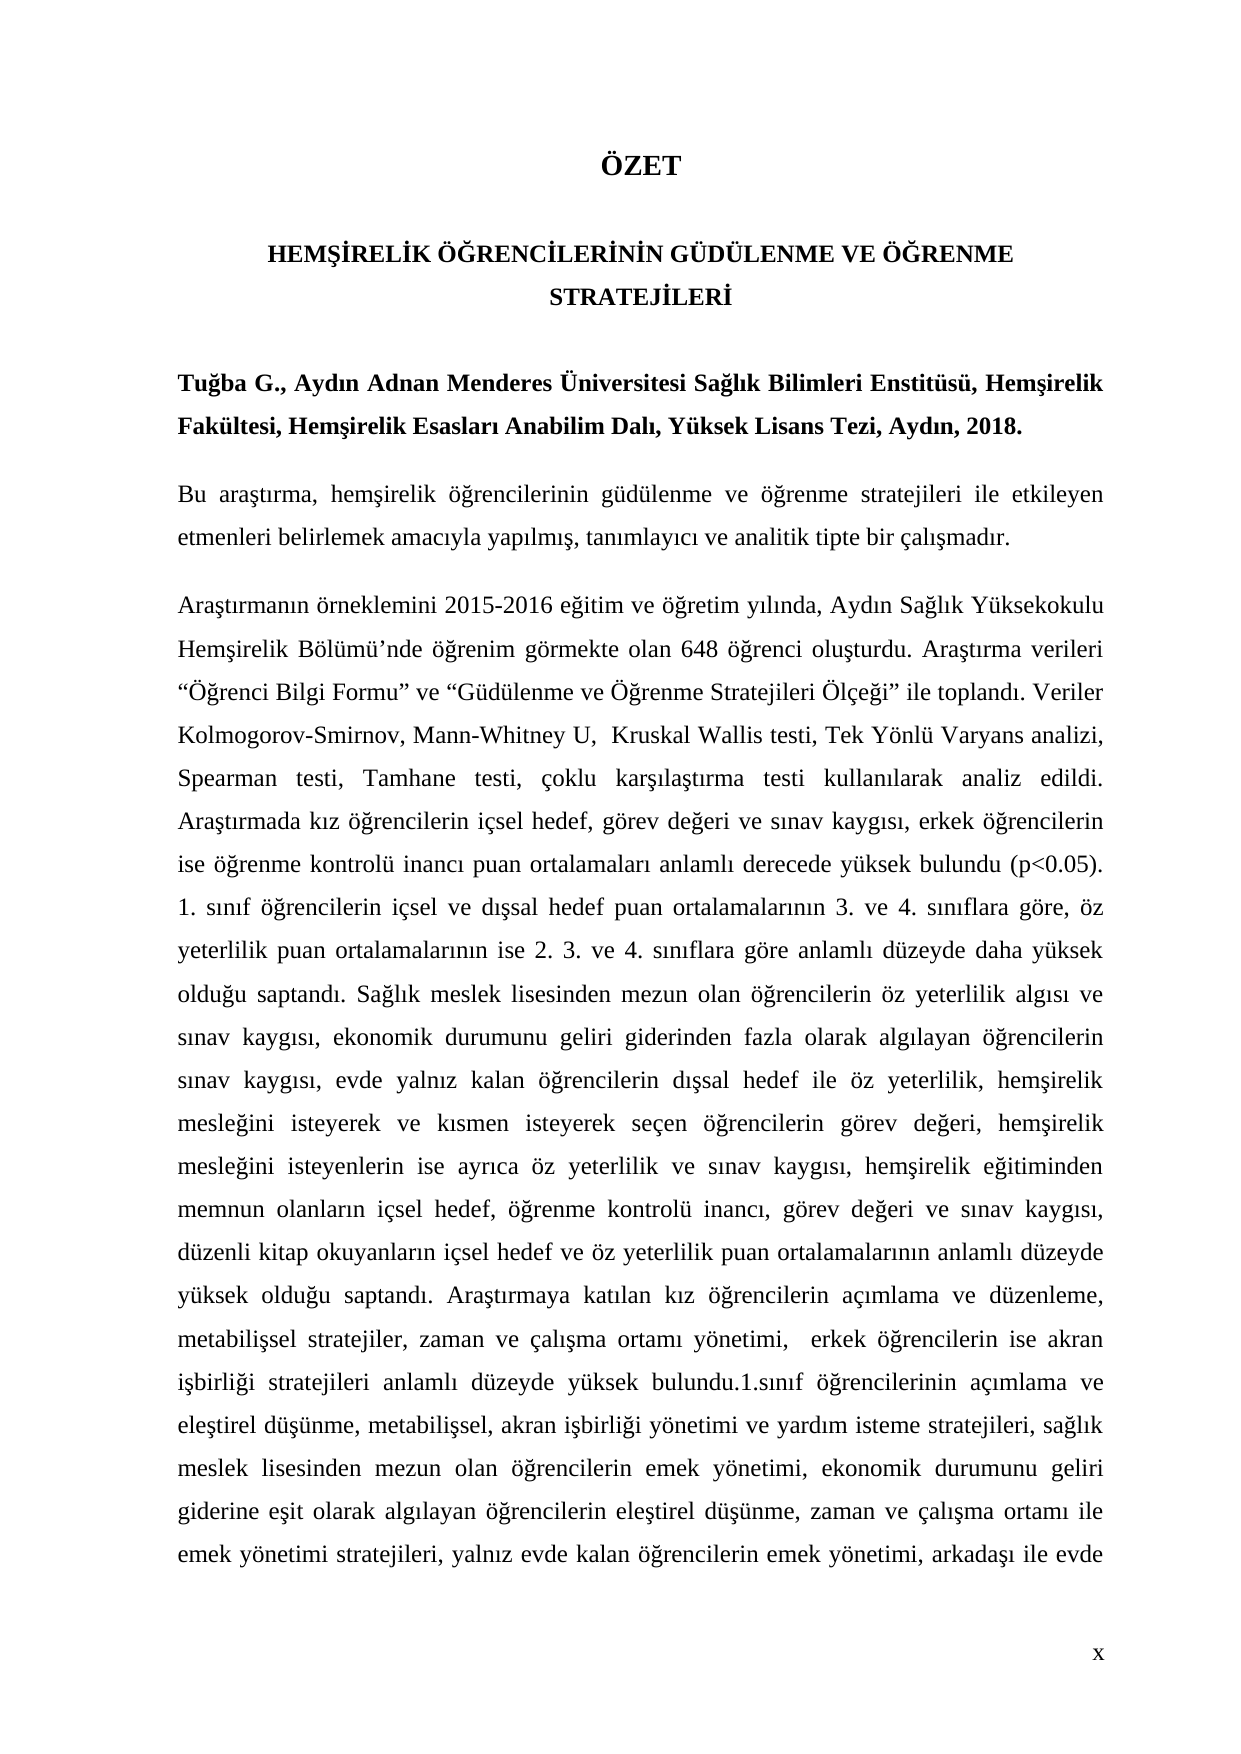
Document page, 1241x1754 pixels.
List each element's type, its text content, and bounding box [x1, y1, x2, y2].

text Tuğba G., Aydın Adnan Menderes Üniversitesi Sağlık Bilimleri Enstitüsü, Hemşirelik Fakültesi, Hemşirelik Esasları Anabilim Dalı, Yüksek Lisans Tezi, Aydın, 2018. [177, 368, 1104, 440]
text HEMŞİRELİK ÖĞRENCİLERİNİN GÜDÜLENME VE ÖĞRENME STRATEJİLERİ [177, 239, 1104, 311]
text Bu araştırma, hemşirelik öğrencilerinin güdülenme ve öğrenme stratejileri ile etkileyen etmenleri belirlemek amacıyla yapılmış, tanımlayıcı ve analitik tipte bir çalışmadır. [177, 479, 1104, 551]
text ÖZET [177, 148, 1104, 181]
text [177, 591, 1104, 1568]
